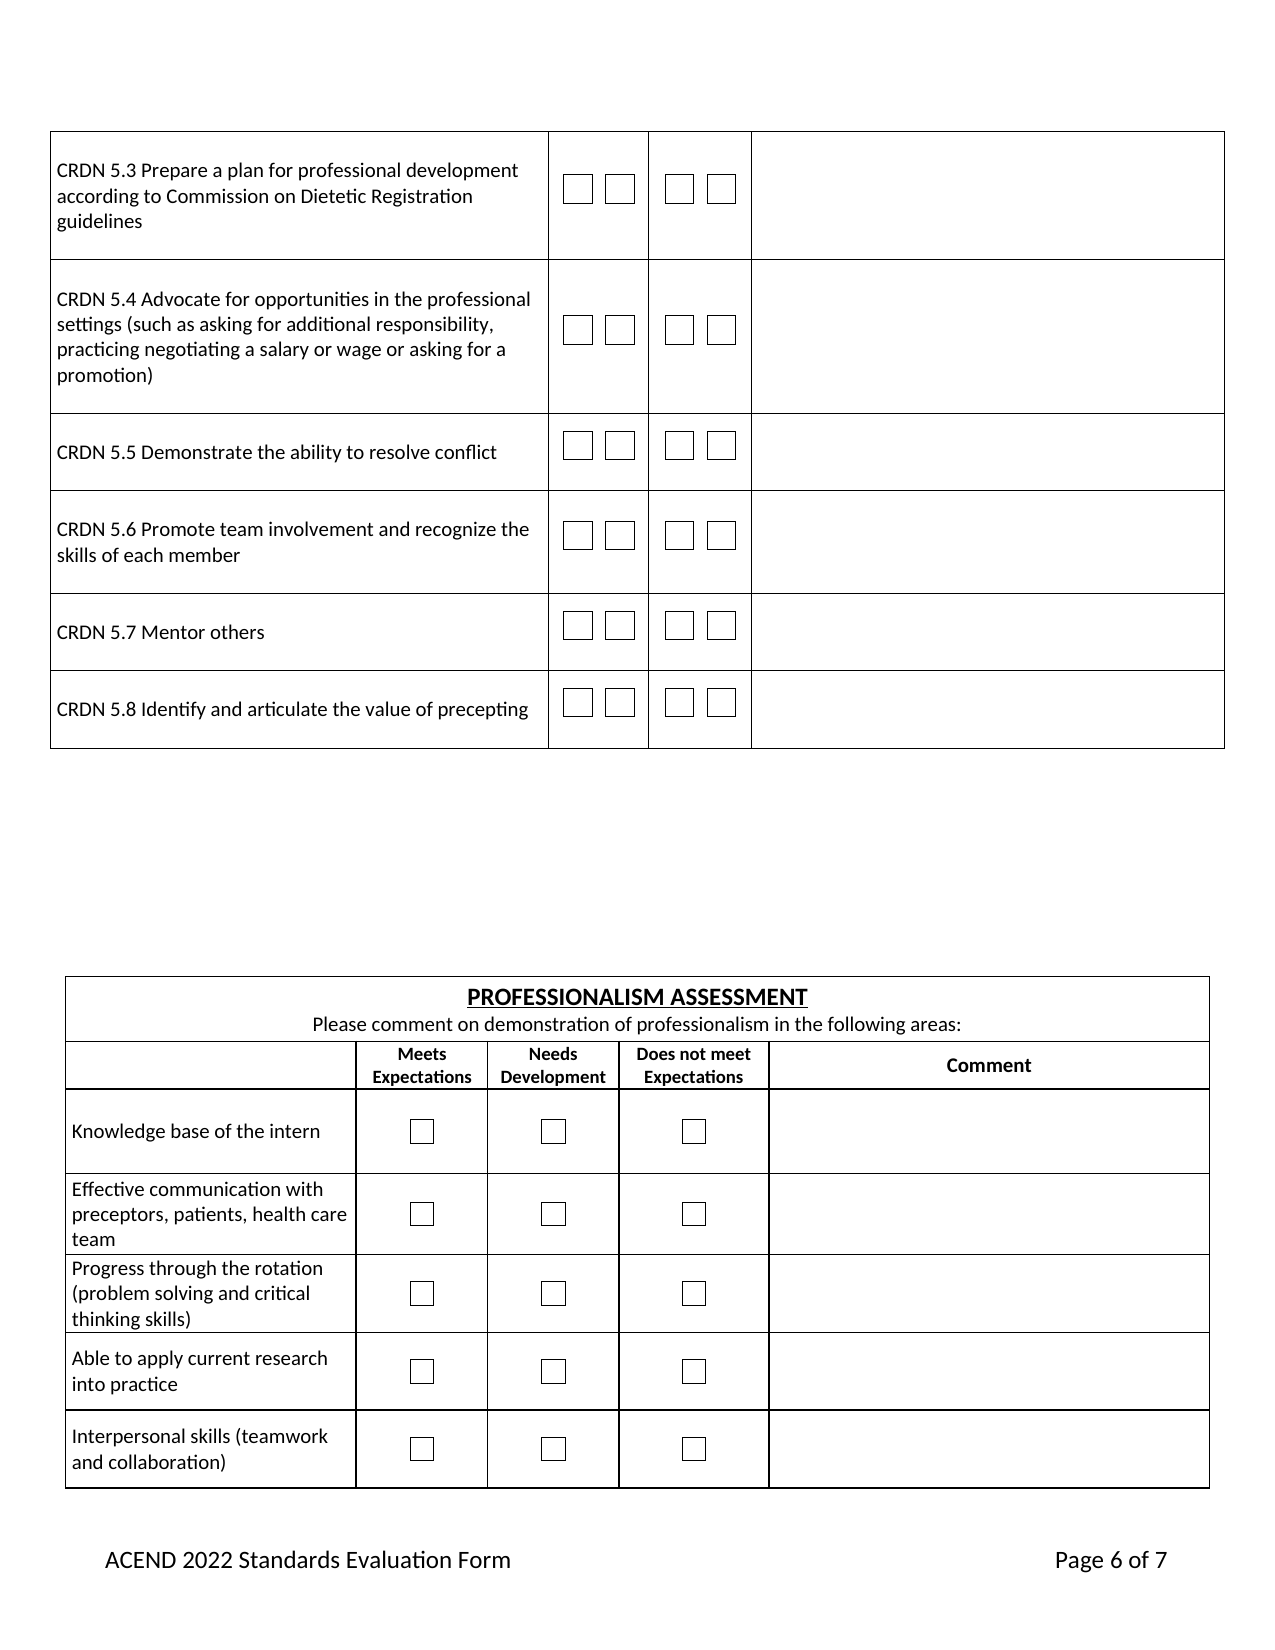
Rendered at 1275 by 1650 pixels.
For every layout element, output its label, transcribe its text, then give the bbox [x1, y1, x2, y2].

table_cell [488, 1174, 618, 1253]
table_cell [357, 1333, 487, 1409]
table_cell [357, 1411, 487, 1487]
table_cell [357, 1255, 487, 1331]
table_header PROFESSIONALISM ASSESSMENT Please comment on demonstration of professionalism in the following areas: [66, 977, 1209, 1041]
table_cell [549, 260, 648, 413]
table_cell [752, 671, 1224, 747]
table_cell CRDN 5.5 Demonstrate the ability to resolve conflict [51, 414, 548, 490]
table_cell [649, 491, 751, 593]
table_cell CRDN 5.7 Mentor others [51, 594, 548, 670]
table_cell CRDN 5.3 Prepare a plan for professional development according to Commission on Dietetic Registration guidelines [51, 132, 548, 259]
table_cell Progress through the rotation (problem solving and critical thinking skills) [66, 1255, 355, 1331]
table_cell [488, 1333, 618, 1409]
table_cell [752, 594, 1224, 670]
table_cell [357, 1090, 487, 1173]
table_cell [357, 1174, 487, 1253]
table_cell [488, 1090, 618, 1173]
table_cell Needs Development [488, 1042, 618, 1088]
table_cell [66, 1042, 355, 1088]
table_cell [488, 1411, 618, 1487]
table_cell CRDN 5.8 Identify and articulate the value of precepting [51, 671, 548, 747]
table_cell [620, 1090, 768, 1173]
table_cell Interpersonal skills (teamwork and collaboration) [66, 1411, 355, 1487]
table_cell [549, 594, 648, 670]
table_cell [620, 1411, 768, 1487]
table_cell [488, 1255, 618, 1331]
table_cell [549, 671, 648, 747]
table_cell [620, 1174, 768, 1253]
table_cell [549, 132, 648, 259]
table_cell [770, 1411, 1209, 1487]
table_cell [752, 132, 1224, 259]
table_cell [752, 491, 1224, 593]
table_cell Effective communication with preceptors, patients, health care team [66, 1174, 355, 1253]
table_cell [649, 671, 751, 747]
table_cell [649, 414, 751, 490]
table_cell [620, 1255, 768, 1331]
table_cell Knowledge base of the intern [66, 1090, 355, 1173]
table_cell [549, 414, 648, 490]
table_cell [649, 260, 751, 413]
table_cell [649, 132, 751, 259]
table_cell Does not meet Expectations [620, 1042, 768, 1088]
table_cell CRDN 5.4 Advocate for opportunities in the professional settings (such as asking for additional responsibility, practicing negotiating a salary or wage or asking for a promotion) [51, 260, 548, 413]
table_cell Comment [770, 1042, 1209, 1088]
table_cell [649, 594, 751, 670]
table_cell [752, 414, 1224, 490]
table_cell [752, 260, 1224, 413]
table_cell [620, 1333, 768, 1409]
table_cell [770, 1090, 1209, 1173]
table_cell CRDN 5.6 Promote team involvement and recognize the skills of each member [51, 491, 548, 593]
table_cell [770, 1255, 1209, 1331]
table_cell [770, 1333, 1209, 1409]
table_cell Able to apply current research into practice [66, 1333, 355, 1409]
table_cell Meets Expectations [357, 1042, 487, 1088]
table_cell [549, 491, 648, 593]
table_cell [770, 1174, 1209, 1253]
